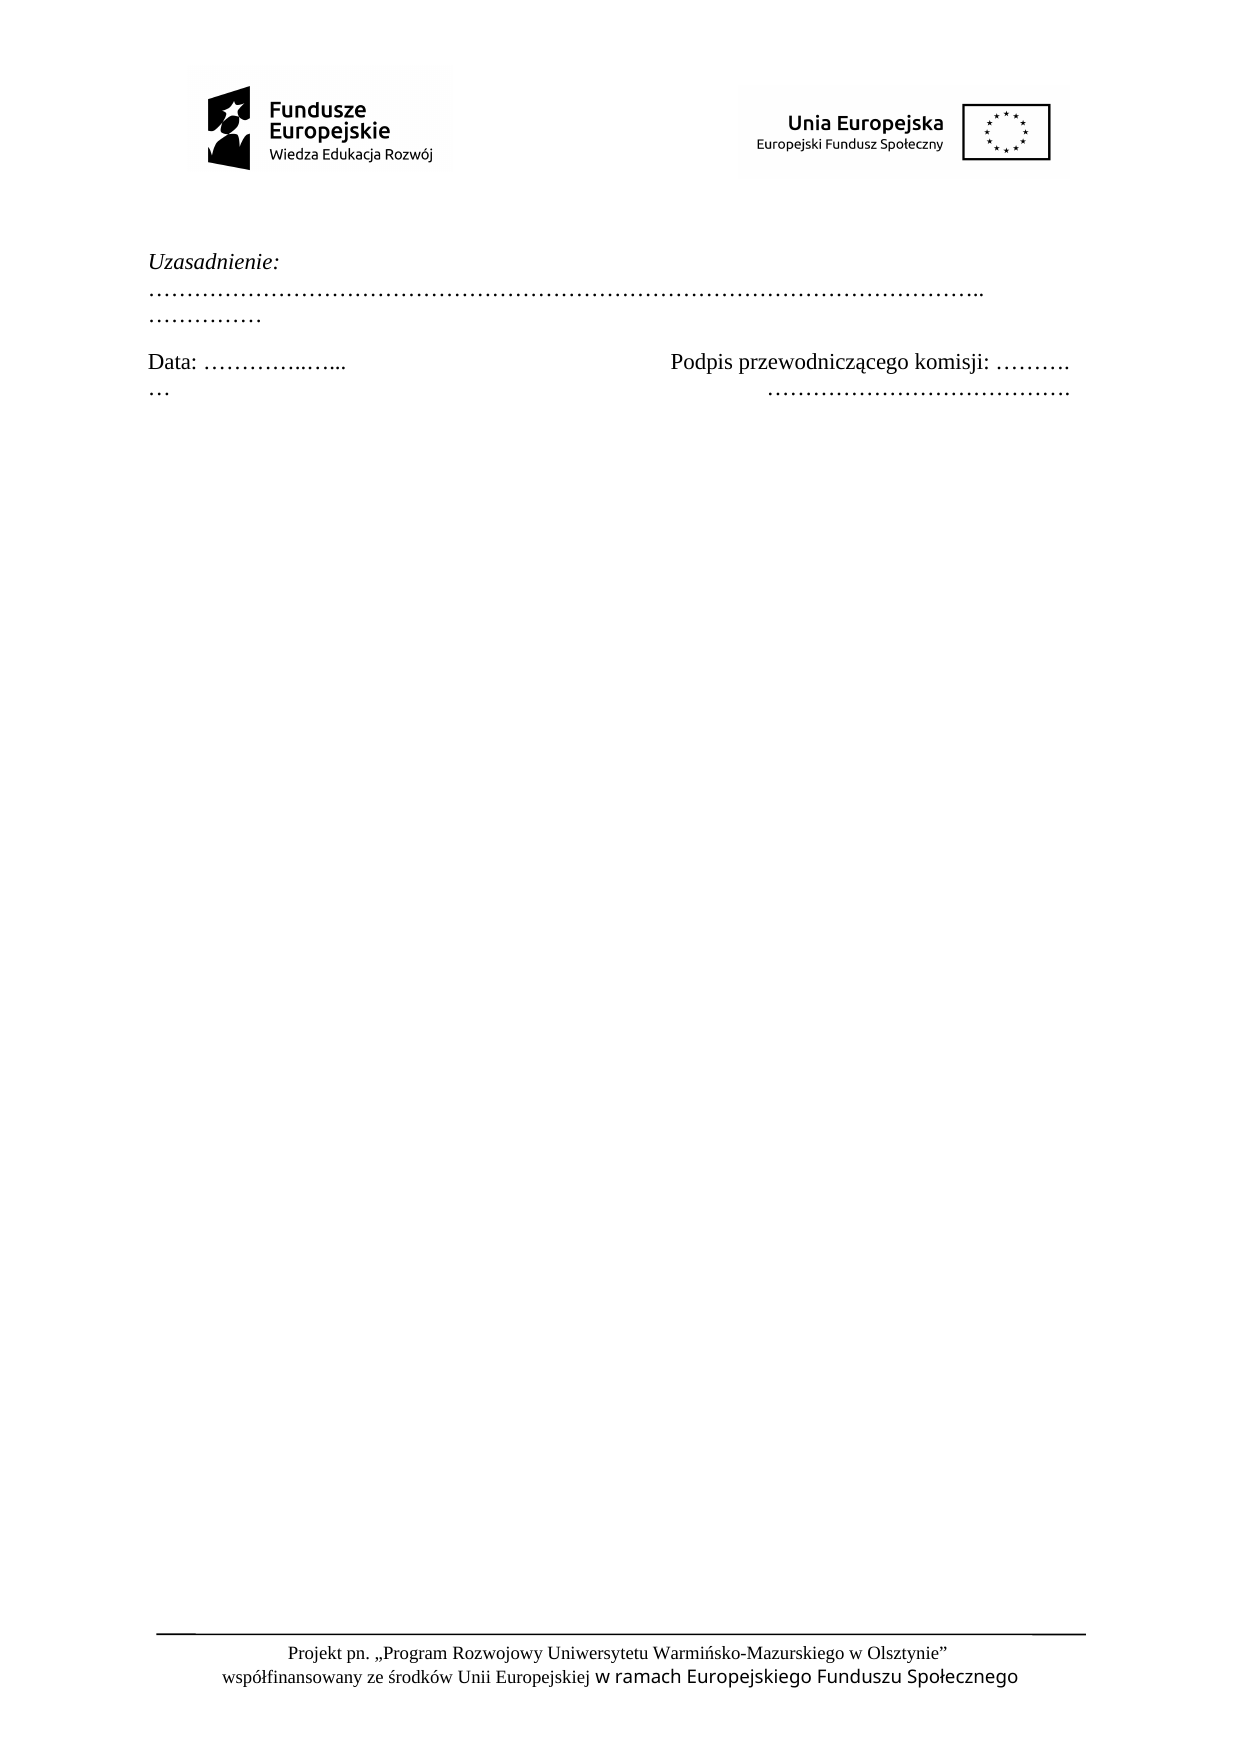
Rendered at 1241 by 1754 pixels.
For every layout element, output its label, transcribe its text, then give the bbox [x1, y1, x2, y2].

table_cell Podpis przewodniczącego komisji: ……….…………………………………. [363, 327, 1081, 421]
picture [738, 85, 1070, 179]
table_cell Uzasadnienie: [136, 248, 1081, 274]
picture [187, 65, 453, 172]
table_cell Data: …………..…...… [136, 327, 363, 421]
table_cell ………………………………………………………………………………………………..…………… [136, 275, 1081, 327]
